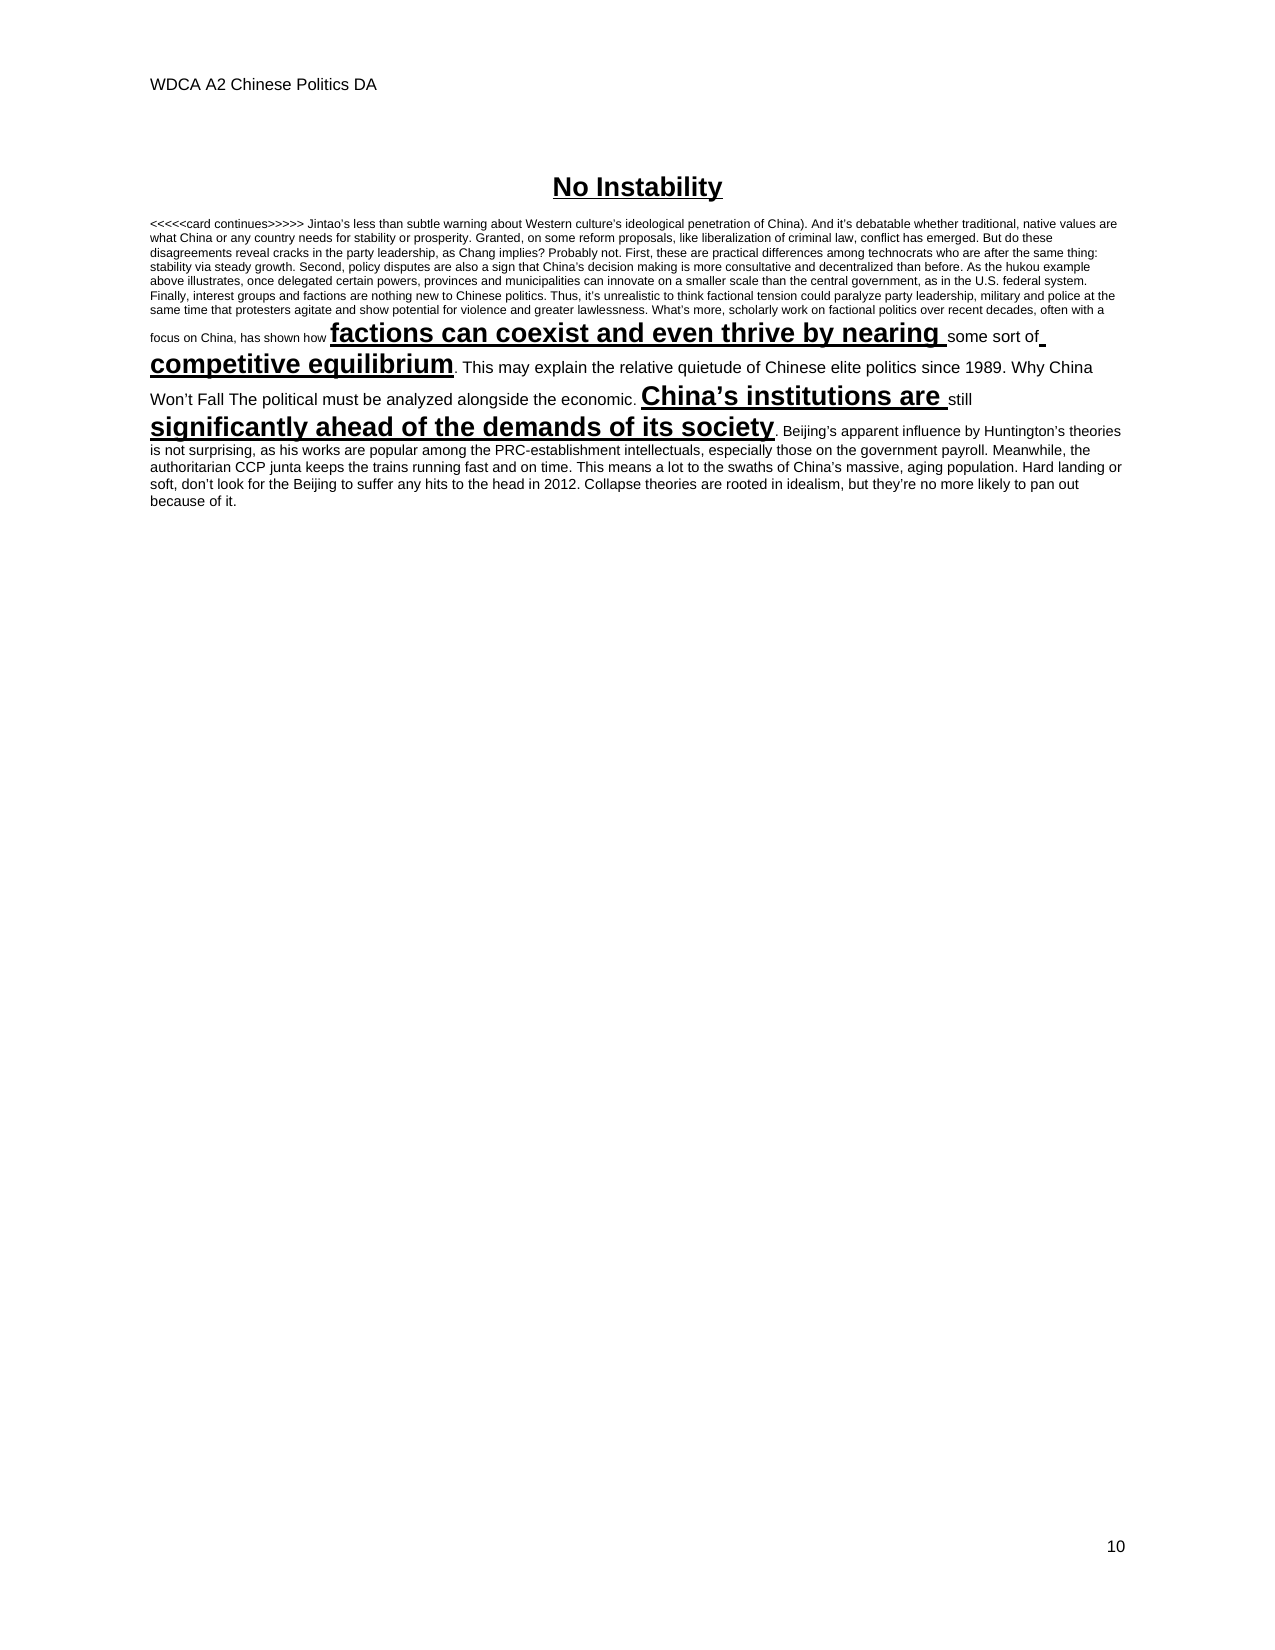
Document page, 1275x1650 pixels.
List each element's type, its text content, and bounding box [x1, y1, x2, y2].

subtitle No Instability [150, 171, 1125, 202]
text <<<<<card continues>>>>> Jintao’s less than subtle warning about Western culture’s ideological penetration of China). And it’s debatable whether traditional, native values are what China or any country needs for stability or prosperity. Granted, on some reform proposals, like liberalization of criminal law, conflict has emerged. But do these disagreements reveal cracks in the party leadership, as Chang implies? Probably not. First, these are practical differences among technocrats who are after the same thing: stability via steady growth. Second, policy disputes are also a sign that China’s decision making is more consultative and decentralized than before. As the hukou example above illustrates, once delegated certain powers, provinces and municipalities can innovate on a smaller scale than the central government, as in the U.S. federal system. Finally, interest groups and factions are nothing new to Chinese politics. Thus, it’s unrealistic to think factional tension could paralyze party leadership, military and police at the same time that protesters agitate and show potential for violence and greater lawlessness. What’s more, scholarly work on factional politics over recent decades, often with a focus on China, has shown how factions can coexist and even thrive by nearing some sort of competitive equilibrium. This may explain the relative quietude of Chinese elite politics since 1989. Why China Won’t Fall The political must be analyzed alongside the economic. China’s institutions are still significantly ahead of the demands of its society. Beijing’s apparent influence by Huntington’s theories is not surprising, as his works are popular among the PRC-establishment intellectuals, especially those on the government payroll. Meanwhile, the authoritarian CCP junta keeps the trains running fast and on time. This means a lot to the swaths of China’s massive, aging population. Hard landing or soft, don’t look for the Beijing to suffer any hits to the head in 2012. Collapse theories are rooted in idealism, but they’re no more likely to pan out because of it. [150, 216, 1125, 509]
